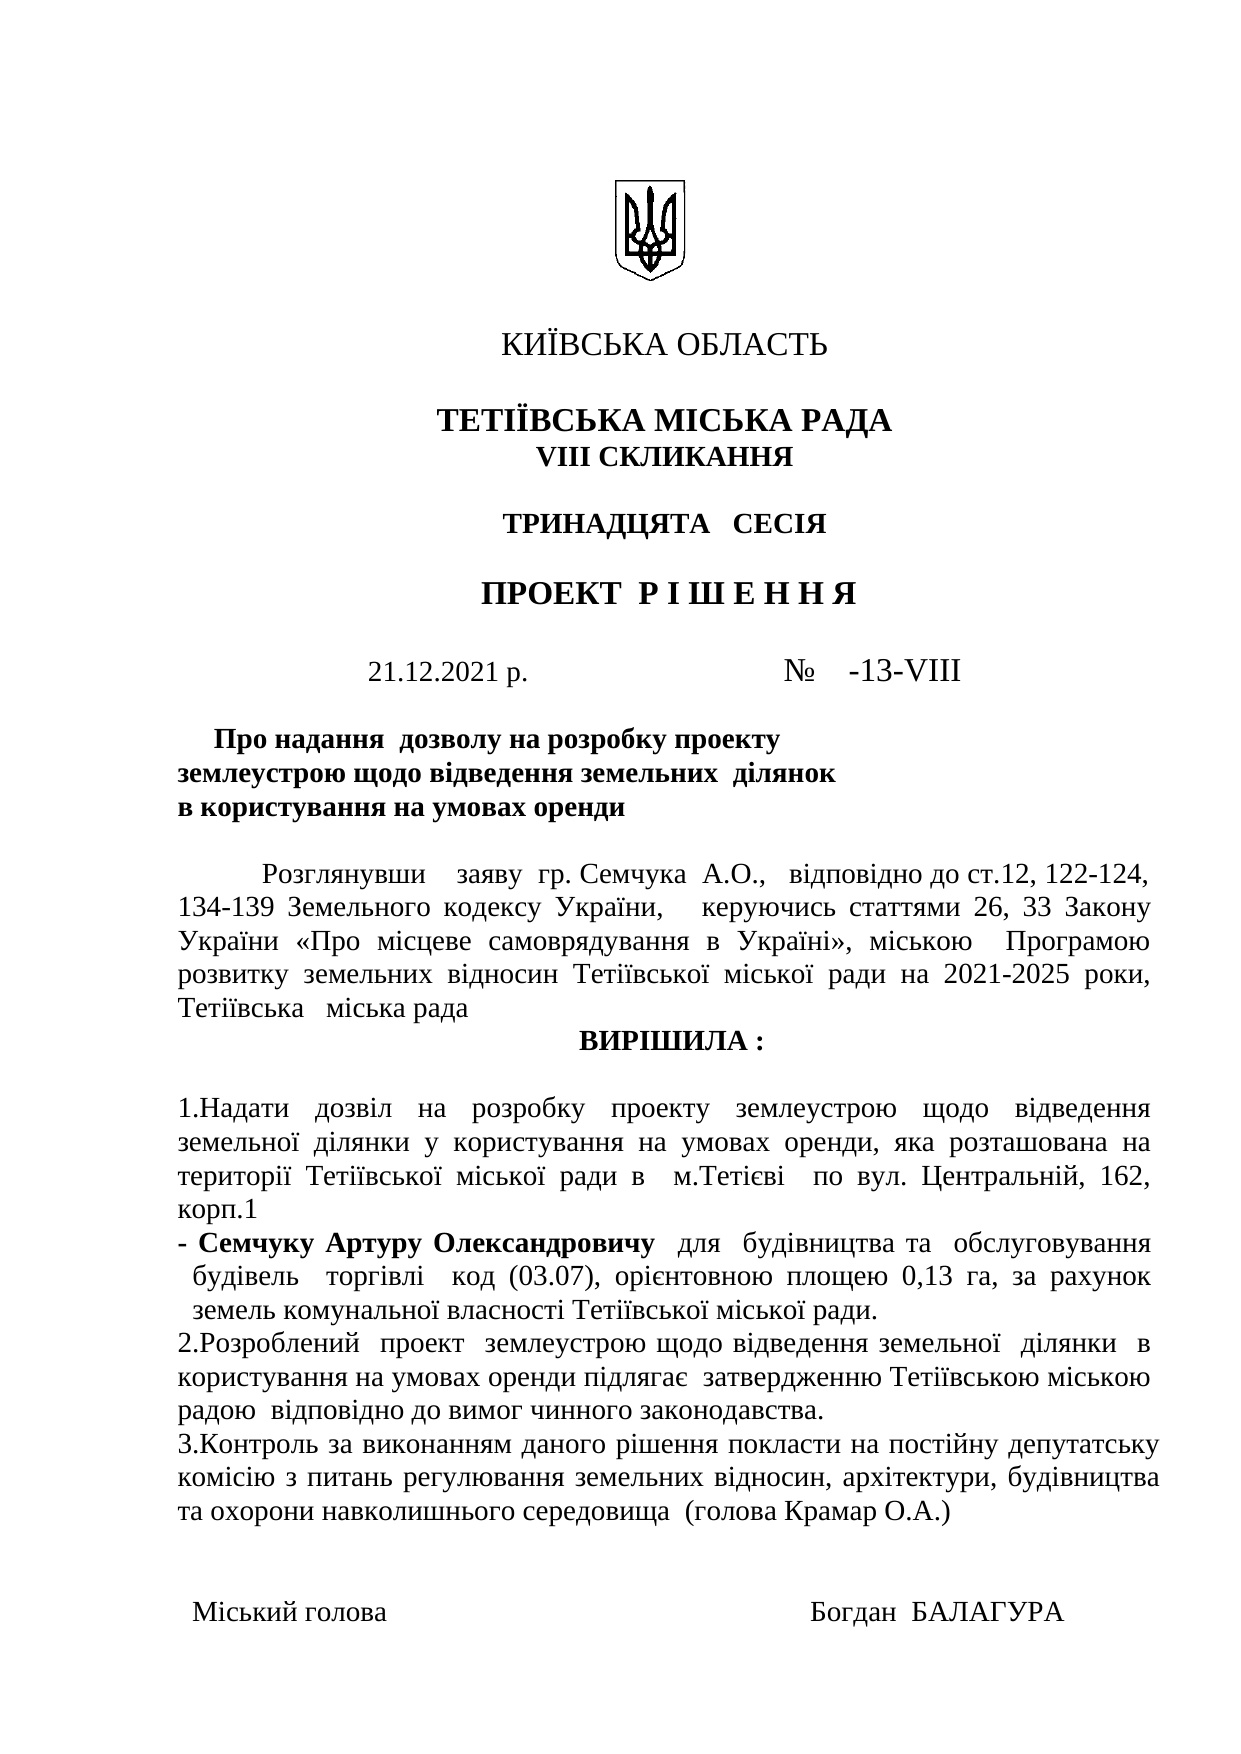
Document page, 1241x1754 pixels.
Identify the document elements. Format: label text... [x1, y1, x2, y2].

text 21.12.2021 р. № -13-VIIІ [177, 611, 1152, 688]
text ПРОЕКТ Р І Ш Е Н Н Я [177, 573, 1152, 611]
text Розглянувши заяву гр. Семчука А.О., відповідно до ст.12, 122-124, 134-139 Земельного кодексу України, керуючись статтями 26, 33 Закону України «Про місцеве самоврядування в Україні», міською Програмою розвитку земельних відносин Тетіївської міської ради на 2021-2025 роки, Тетіївська міська рада [177, 856, 1152, 1023]
text землеустрою щодо відведення земельних ділянок [177, 755, 1152, 789]
text в користування на умовах оренди [177, 789, 1152, 822]
text Міський голова Богдан БАЛАГУРА [177, 1594, 1152, 1627]
text 3.Контроль за виконанням даного рішення покласти на постійну депутатську комісію з питань регулювання земельних відносин, архітектури, будівництва та охорони навколишнього середовища (голова Крамар О.А.) [177, 1426, 1161, 1527]
text - Семчуку Артуру Олександровичу для будівництва та обслуговування будівель торгівлі код (03.07), орієнтовною площею 0,13 га, за рахунок земель комунальної власності Тетіївської міської ради. [177, 1225, 1152, 1325]
text 1.Надати дозвіл на розробку проекту землеустрою щодо відведення земельної ділянки у користування на умовах оренди, яка розташована на території Тетіївської міської ради в м.Тетієві по вул. Центральній, 162, корп.1 [177, 1091, 1152, 1225]
text КИЇВСЬКА ОБЛАСТЬ [177, 324, 1152, 362]
text ТРИНАДЦЯТА СЕСІЯ [177, 506, 1152, 539]
text Про надання дозволу на розробку проекту [177, 722, 1152, 755]
text ТЕТІЇВСЬКА МІСЬКА РАДА [177, 401, 1152, 439]
text ВИРІШИЛА : [192, 1023, 1152, 1057]
text VІІІ СКЛИКАННЯ [177, 439, 1152, 472]
text 2.Розроблений проект землеустрою щодо відведення земельної ділянки в користування на умовах оренди підлягає затвердженню Тетіївською міською радою відповідно до вимог чинного законодавства. [177, 1325, 1152, 1426]
picture [614, 179, 686, 281]
